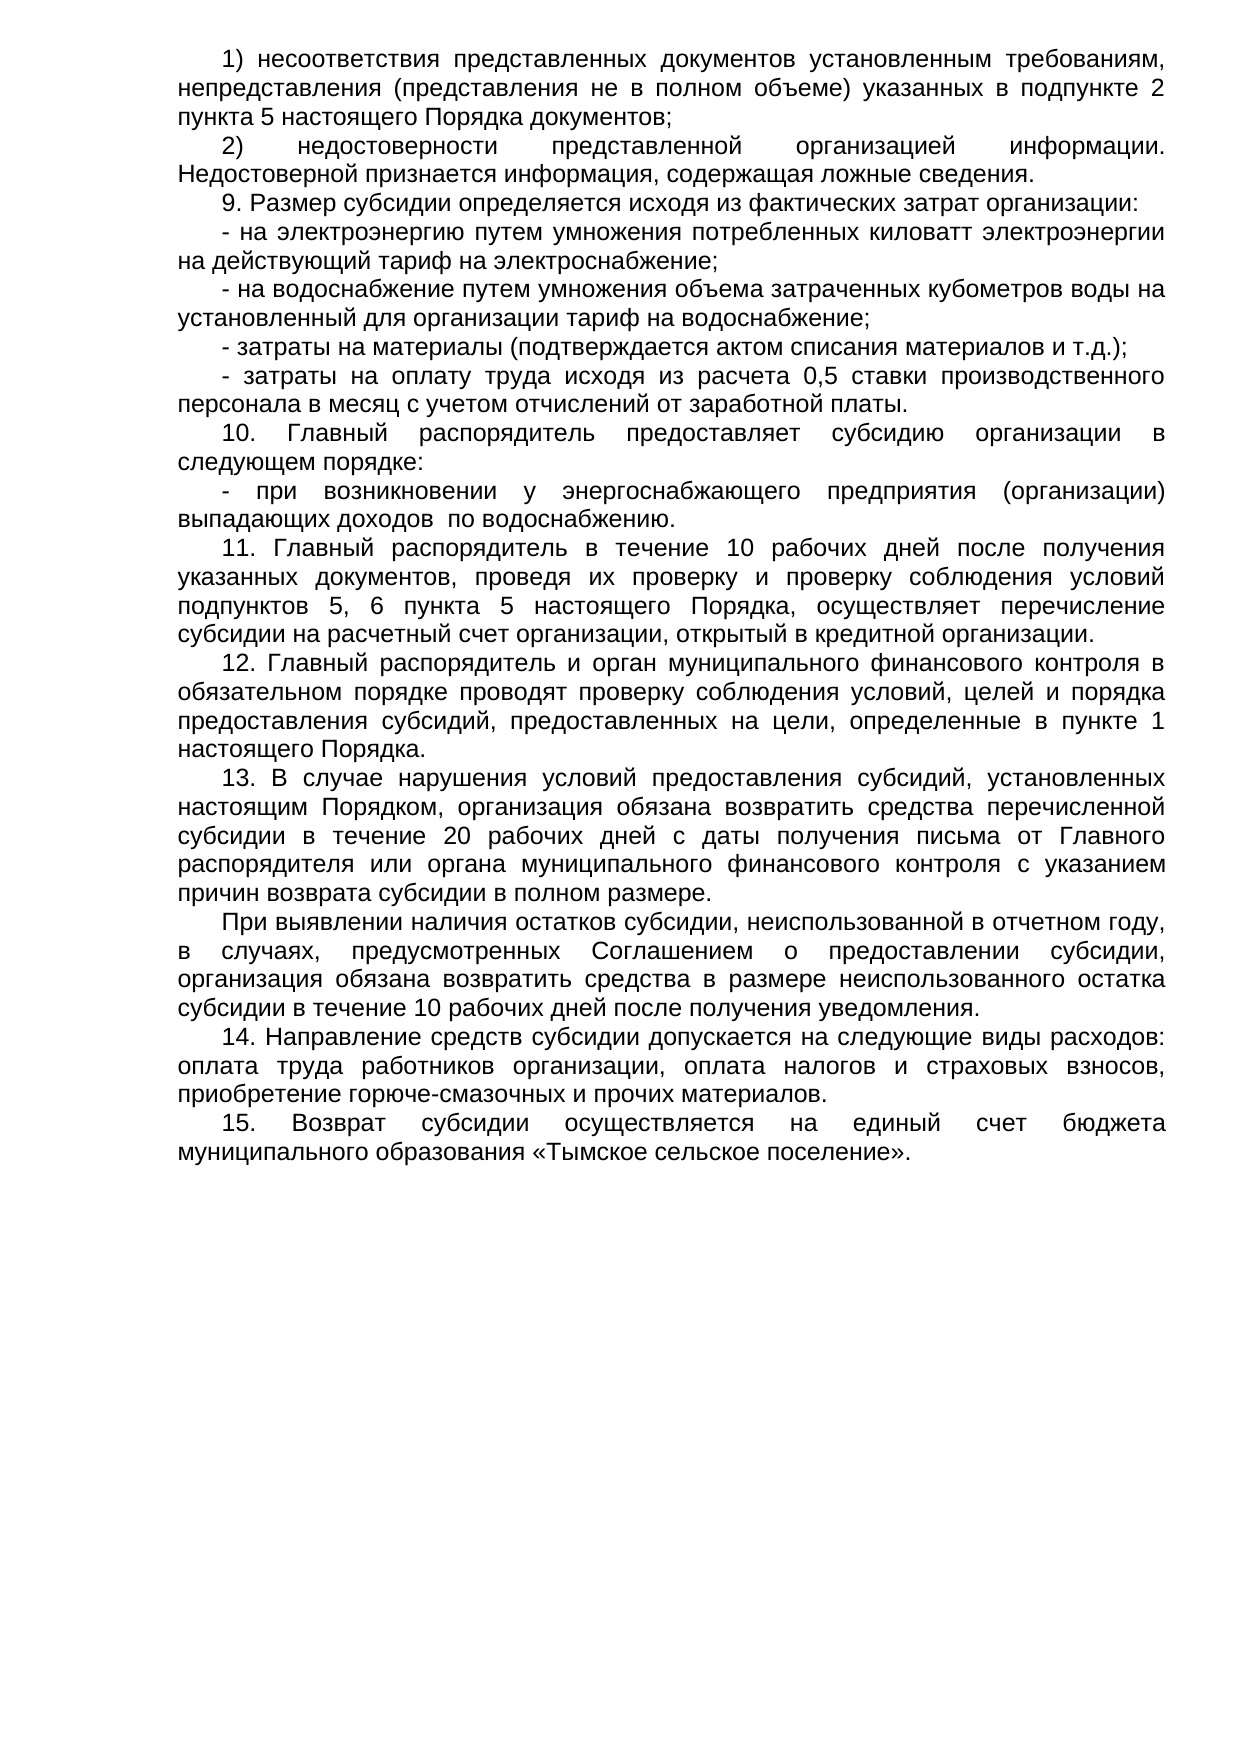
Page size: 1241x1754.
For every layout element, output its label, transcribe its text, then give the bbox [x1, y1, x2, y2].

text - на электроэнергию путем умножения потребленных киловатт электроэнергии на действующий тариф на электроснабжение; [177, 217, 1166, 274]
text - при возникновении у энергоснабжающего предприятия (организации) выпадающих доходов по водоснабжению. [177, 476, 1166, 533]
text 10. Главный распорядитель предоставляет субсидию организации в следующем порядке: [177, 418, 1166, 476]
text - затраты на оплату труда исходя из расчета 0,5 ставки производственного персонала в месяц с учетом отчислений от заработной платы. [177, 361, 1166, 418]
text 1) несоответствия представленных документов установленным требованиям, непредставления (представления не в полном объеме) указанных в подпункте 2 пункта 5 настоящего Порядка документов; [177, 44, 1166, 131]
text - затраты на материалы (подтверждается актом списания материалов и т.д.); [177, 332, 1166, 361]
text 15. Возврат субсидии осуществляется на единый счет бюджета муниципального образования «Тымское сельское поселение». [177, 1108, 1166, 1166]
text 9. Размер субсидии определяется исходя из фактических затрат организации: [177, 188, 1166, 217]
text 14. Направление средств субсидии допускается на следующие виды расходов: оплата труда работников организации, оплата налогов и страховых взносов, приобретение горюче-смазочных и прочих материалов. [177, 1022, 1166, 1108]
text 12. Главный распорядитель и орган муниципального финансового контроля в обязательном порядке проводят проверку соблюдения условий, целей и порядка предоставления субсидий, предоставленных на цели, определенные в пункте 1 настоящего Порядка. [177, 648, 1166, 763]
text При выявлении наличия остатков субсидии, неиспользованной в отчетном году, в случаях, предусмотренных Соглашением о предоставлении субсидии, организация обязана возвратить средства в размере неиспользованного остатка субсидии в течение 10 рабочих дней после получения уведомления. [177, 907, 1166, 1022]
text 13. В случае нарушения условий предоставления субсидий, установленных настоящим Порядком, организация обязана возвратить средства перечисленной субсидии в течение 20 рабочих дней с даты получения письма от Главного распорядителя или органа муниципального финансового контроля с указанием причин возврата субсидии в полном размере. [177, 763, 1166, 907]
text 11. Главный распорядитель в течение 10 рабочих дней после получения указанных документов, проведя их проверку и проверку соблюдения условий подпунктов 5, 6 пункта 5 настоящего Порядка, осуществляет перечисление субсидии на расчетный счет организации, открытый в кредитной организации. [177, 533, 1166, 648]
text 2) недостоверности представленной организацией информации. Недостоверной признается информация, содержащая ложные сведения. [177, 131, 1166, 188]
text - на водоснабжение путем умножения объема затраченных кубометров воды на установленный для организации тариф на водоснабжение; [177, 274, 1166, 332]
